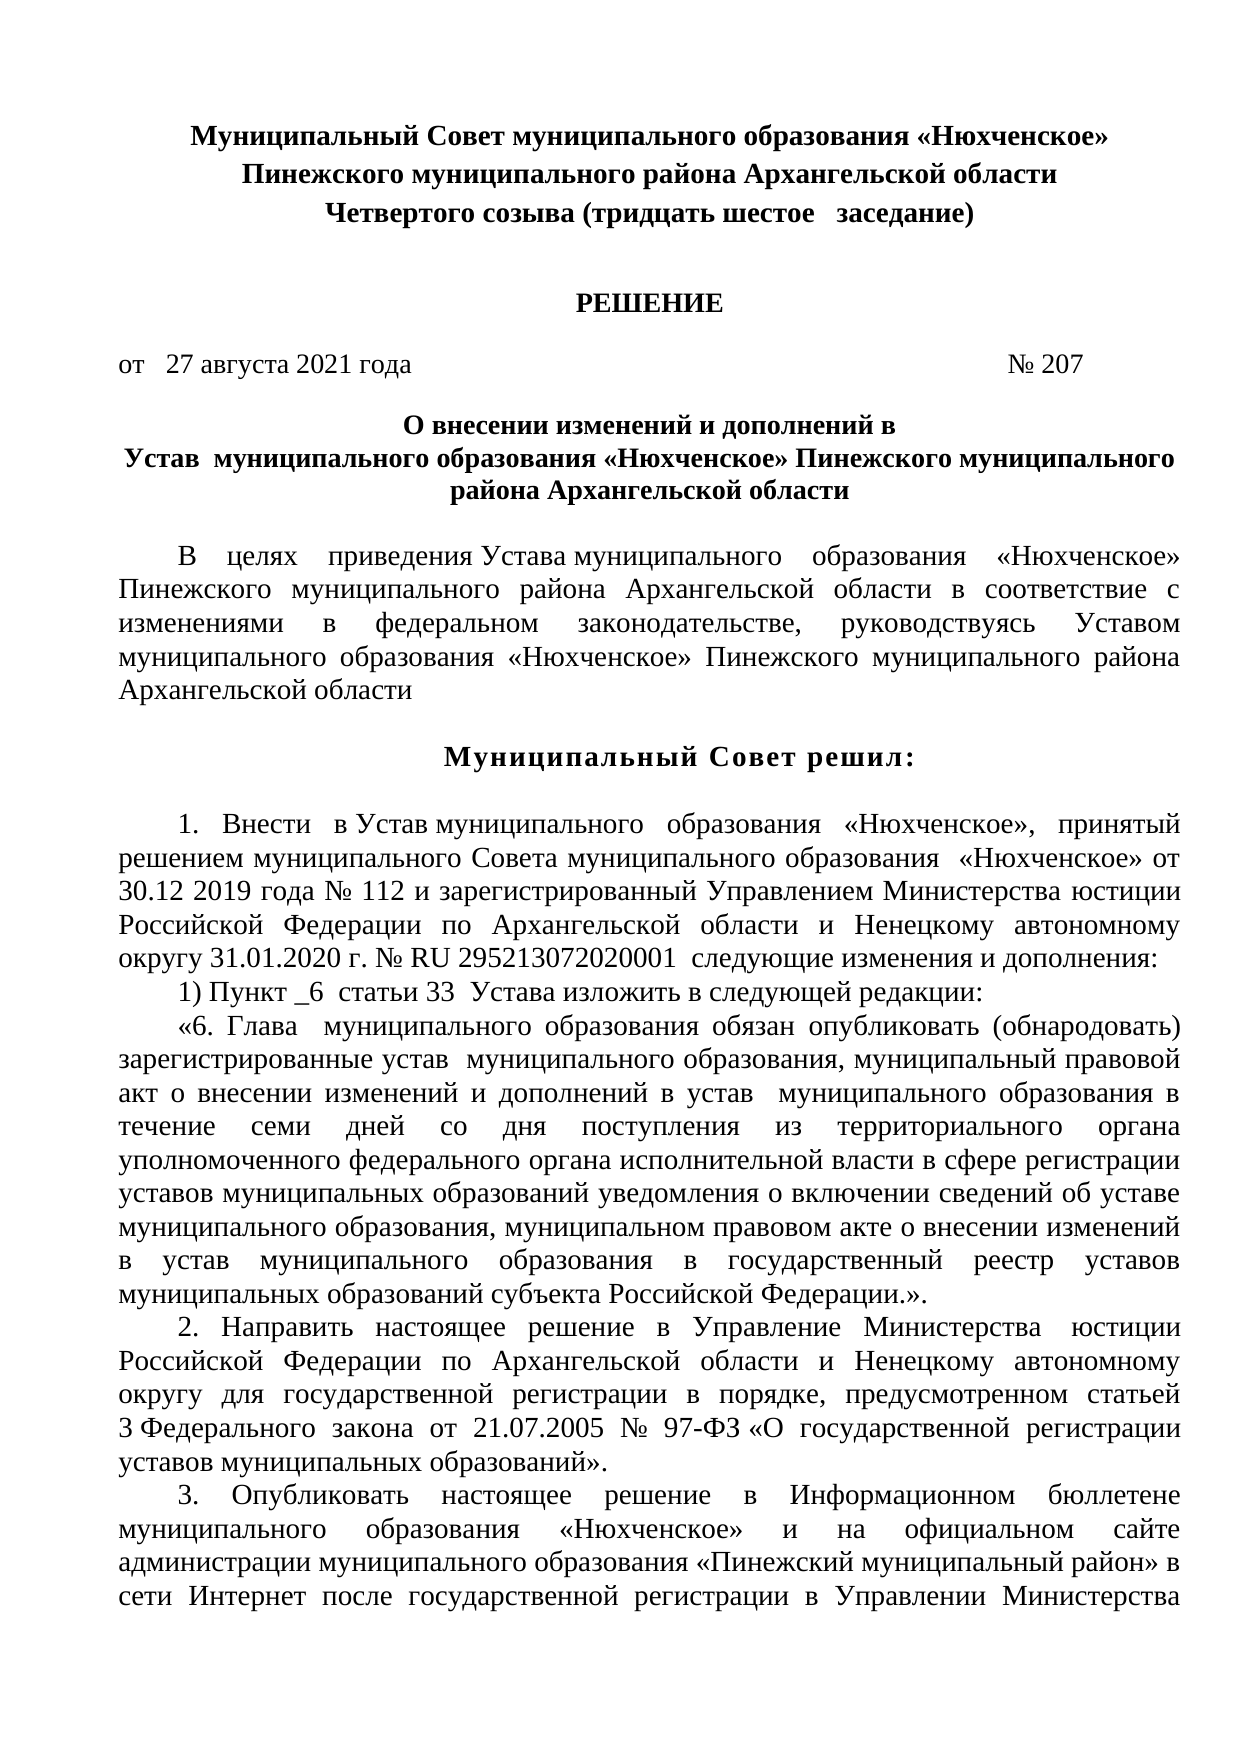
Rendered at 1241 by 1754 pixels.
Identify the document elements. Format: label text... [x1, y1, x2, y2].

text О внесении изменений и дополнений в [118, 408, 1181, 441]
text Четвертого созыва (тридцать шестое заседание) [118, 195, 1181, 229]
text Муниципальный Совет решил: [118, 739, 1181, 773]
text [118, 1477, 1181, 1611]
text В целях приведения Устава муниципального образования «Нюхченское» Пинежского муниципального района Архангельской области в соответствие с изменениями в федеральном законодательстве, руководствуясь Уставом муниципального образования «Нюхченское» Пинежского муниципального района Архангельской области [118, 538, 1181, 706]
text от 27 августа 2021 года № 207 [118, 347, 1181, 380]
text Устав муниципального образования «Нюхченское» Пинежского муниципального района Архангельской области [118, 441, 1181, 506]
text 1) Пункт _6 статьи 33 Устава изложить в следующей редакции: [118, 974, 1181, 1008]
text 1. Внести в Устав муниципального образования «Нюхченское», принятый решением муниципального Совета муниципального образования «Нюхченское» от 30.12 2019 года № 112 и зарегистрированный Управлением Министерства юстиции Российской Федерации по Архангельской области и Ненецкому автономному округу 31.01.2020 г. № RU 295213072020001 следующие изменения и дополнения: [118, 806, 1181, 974]
text «6. Глава муниципального образования обязан опубликовать (обнародовать) зарегистрированные устав муниципального образования, муниципальный правовой акт о внесении изменений и дополнений в устав муниципального образования в течение семи дней со дня поступления из территориального органа уполномоченного федерального органа исполнительной власти в сфере регистрации уставов муниципальных образований уведомления о включении сведений об уставе муниципального образования, муниципальном правовом акте о внесении изменений в устав муниципального образования в государственный реестр уставов муниципальных образований субъекта Российской Федерации.». [118, 1008, 1181, 1309]
text Муниципальный Совет муниципального образования «Нюхченское» Пинежского муниципального района Архангельской области [118, 118, 1181, 190]
text РЕШЕНИЕ [118, 286, 1181, 318]
text 2. Направить настоящее решение в Управление Министерства юстиции Российской Федерации по Архангельской области и Ненецкому автономному округу для государственной регистрации в порядке, предусмотренном статьей 3 Федерального закона от 21.07.2005 № 97-ФЗ «О государственной регистрации уставов муниципальных образований». [118, 1309, 1181, 1477]
